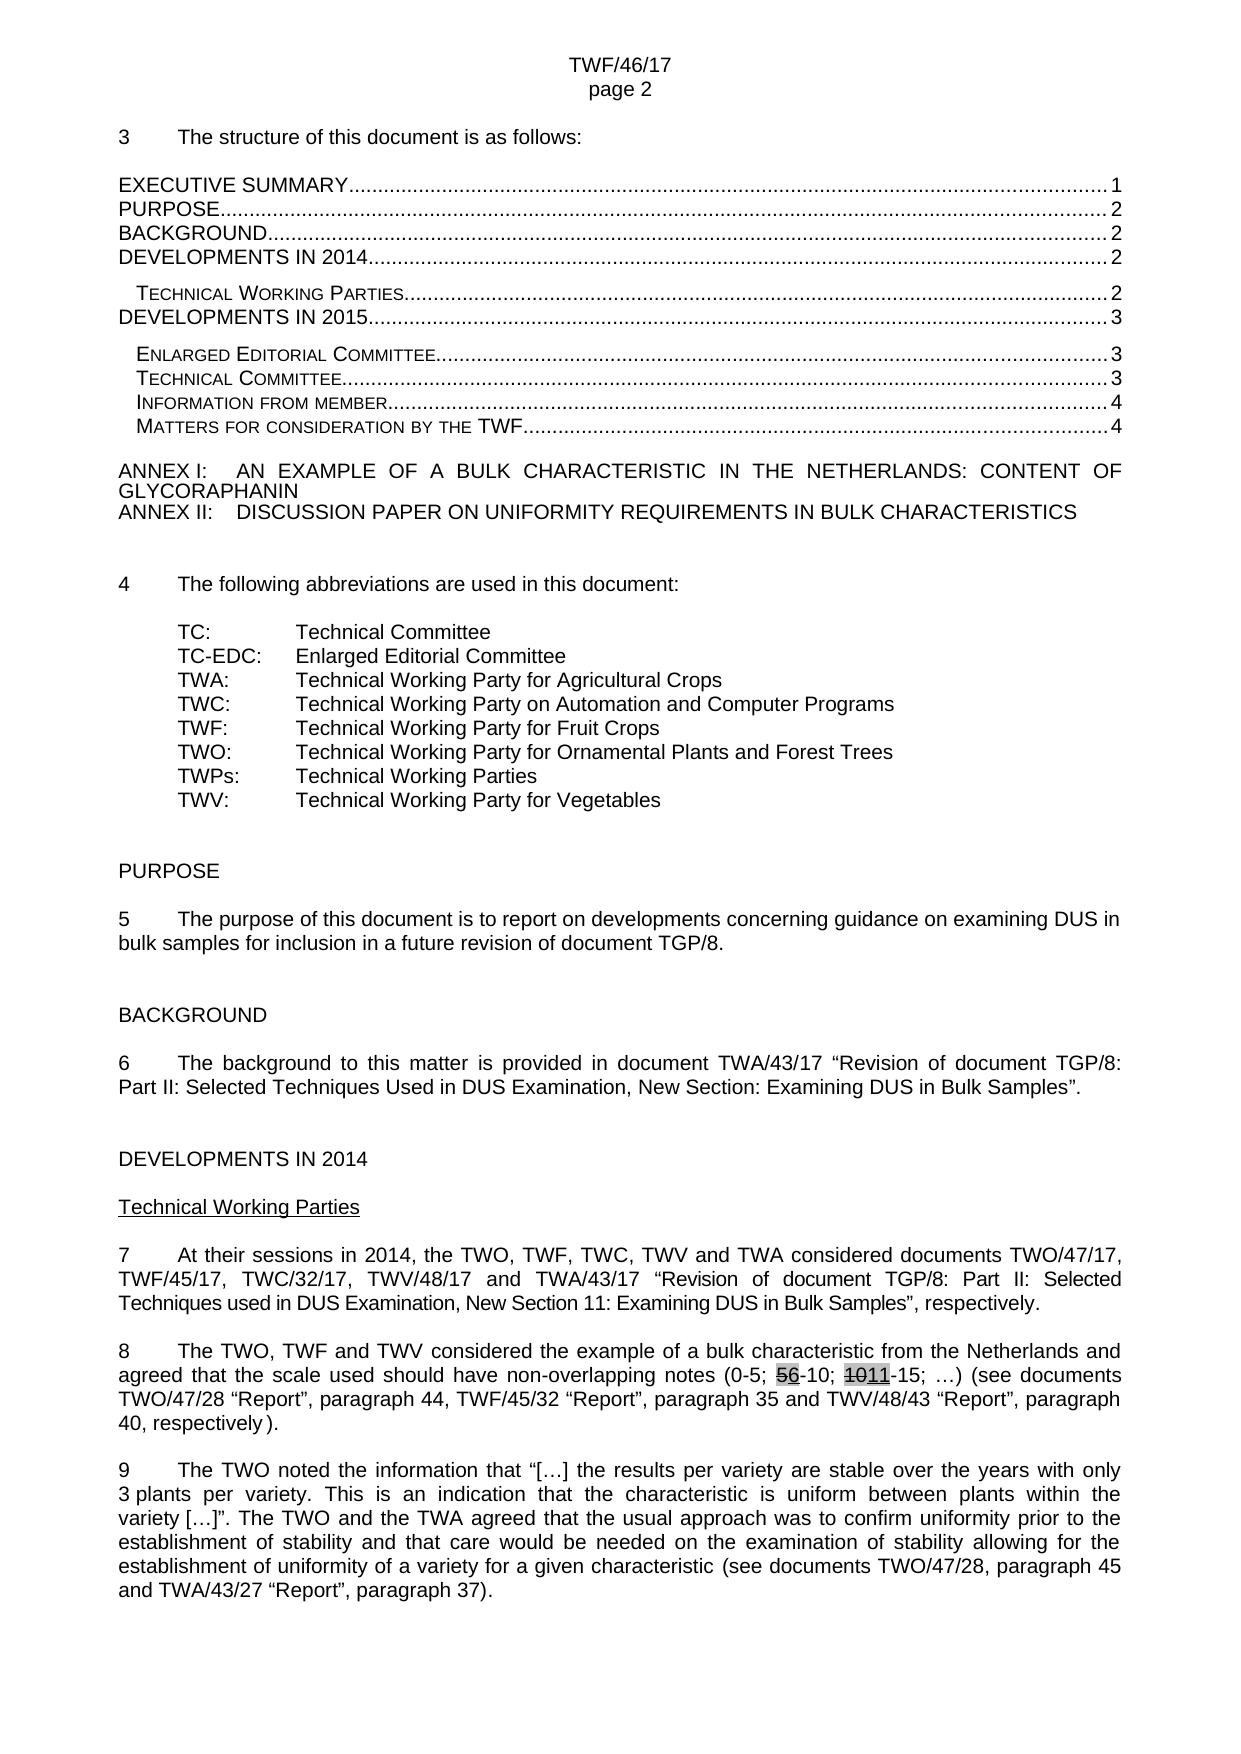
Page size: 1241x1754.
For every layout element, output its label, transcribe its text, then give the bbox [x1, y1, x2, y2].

text Technical Working Parties 2 [136, 281, 1033, 305]
text TC: Technical Committee [118, 620, 1122, 644]
text TWF: Technical Working Party for Fruit Crops [118, 716, 1122, 739]
text TWO: Technical Working Party for Ornamental Plants and Trees [118, 739, 1122, 763]
text Developments in 2015 3 [118, 305, 1122, 329]
text purpose 2 [118, 197, 1122, 221]
subtitle purpose [118, 859, 1122, 883]
subtitle Developments in 2014 [118, 1147, 1122, 1171]
subtitle background [118, 1003, 1122, 1027]
text ANNEX I: AN EXAMPLE OF A BULK CHARACTERISTIC IN THE NETHERLANDS: CONTENT OF GLYCORAPHANIN [118, 461, 1122, 503]
text TWPs: Technical Working Parties [118, 763, 1122, 787]
text TWC: Technical Working Party on Automation and Computer Programs [118, 692, 1122, 716]
text At their sessions in 2014, the TWO, TWF, TWC, TWV and TWA considered documents TWO/47/17, TWF/45/17, TWC/32/17, TWV/48/17 and TWA/43/17 “Revision of document TGP/8: Part II: Selected Techniques used in DUS Examination, New Section 11: Examining DUS in Bulk Samples”, respectively. [118, 1243, 1122, 1314]
text TWA: Technical Working Party for Agricultural Crops [118, 668, 1122, 692]
text The TWO, TWF and TWV considered the example of a bulk characteristic from the Netherlands and agreed that the scale used should have non-overlapping notes (0-5; 56-10; 1011-15; …) (see documents TWO/47/28 “Report”, paragraph 44, TWF/45/32 “Report”, paragraph 35 and TWV/48/43 “Report”, paragraph 40, respectively ). [118, 1338, 1122, 1434]
text TWV: Technical Working Party for Vegetables [118, 787, 1122, 811]
text Information from member 4 [136, 389, 1033, 413]
text The purpose of this document is to report on developments concerning guidance on examining DUS in bulk samples for inclusion in a future revision of document TGP/8. [118, 907, 1122, 955]
text The following abbreviations are used in this document: [118, 572, 1122, 596]
text Matters for consideration by the TWF 4 [136, 413, 1033, 437]
text Enlarged Editorial Committee 3 [136, 342, 1033, 366]
text ANNEX II: DISCUSSION PAPER ON UNIFORMITY REQUIREMENTS IN BULK CHARACTERISTICS [118, 503, 1122, 524]
text TC-EDC: Enlarged Editorial Committee [118, 644, 1122, 668]
text Executive summary 1 [118, 173, 1122, 197]
text Technical Committee 3 [136, 366, 1033, 389]
text The structure of this document is as follows: [118, 125, 1122, 149]
subtitle Technical Working Parties [118, 1195, 1122, 1219]
text The background to this matter is provided in document TWA/43/17 “Revision of document TGP/8: Part II: Selected Techniques Used in DUS Examination, New Section: Examining DUS in Bulk Samples”. [118, 1051, 1122, 1099]
text The TWO noted the information that “[…] the results per variety are stable over the years with only 3 plants per variety. This is an indication that the characteristic is uniform between plants within the variety […]”. The TWO and the TWA agreed that the usual approach was to confirm uniformity prior to the establishment of stability and that care would be needed on the examination of stability allowing for the establishment of uniformity of a variety for a given characteristic (see documents TWO/47/28, paragraph 45 and TWA/43/27 “Report”, paragraph 37). [118, 1458, 1122, 1602]
text Developments in 2014 2 [118, 245, 1122, 269]
text background 2 [118, 221, 1122, 245]
